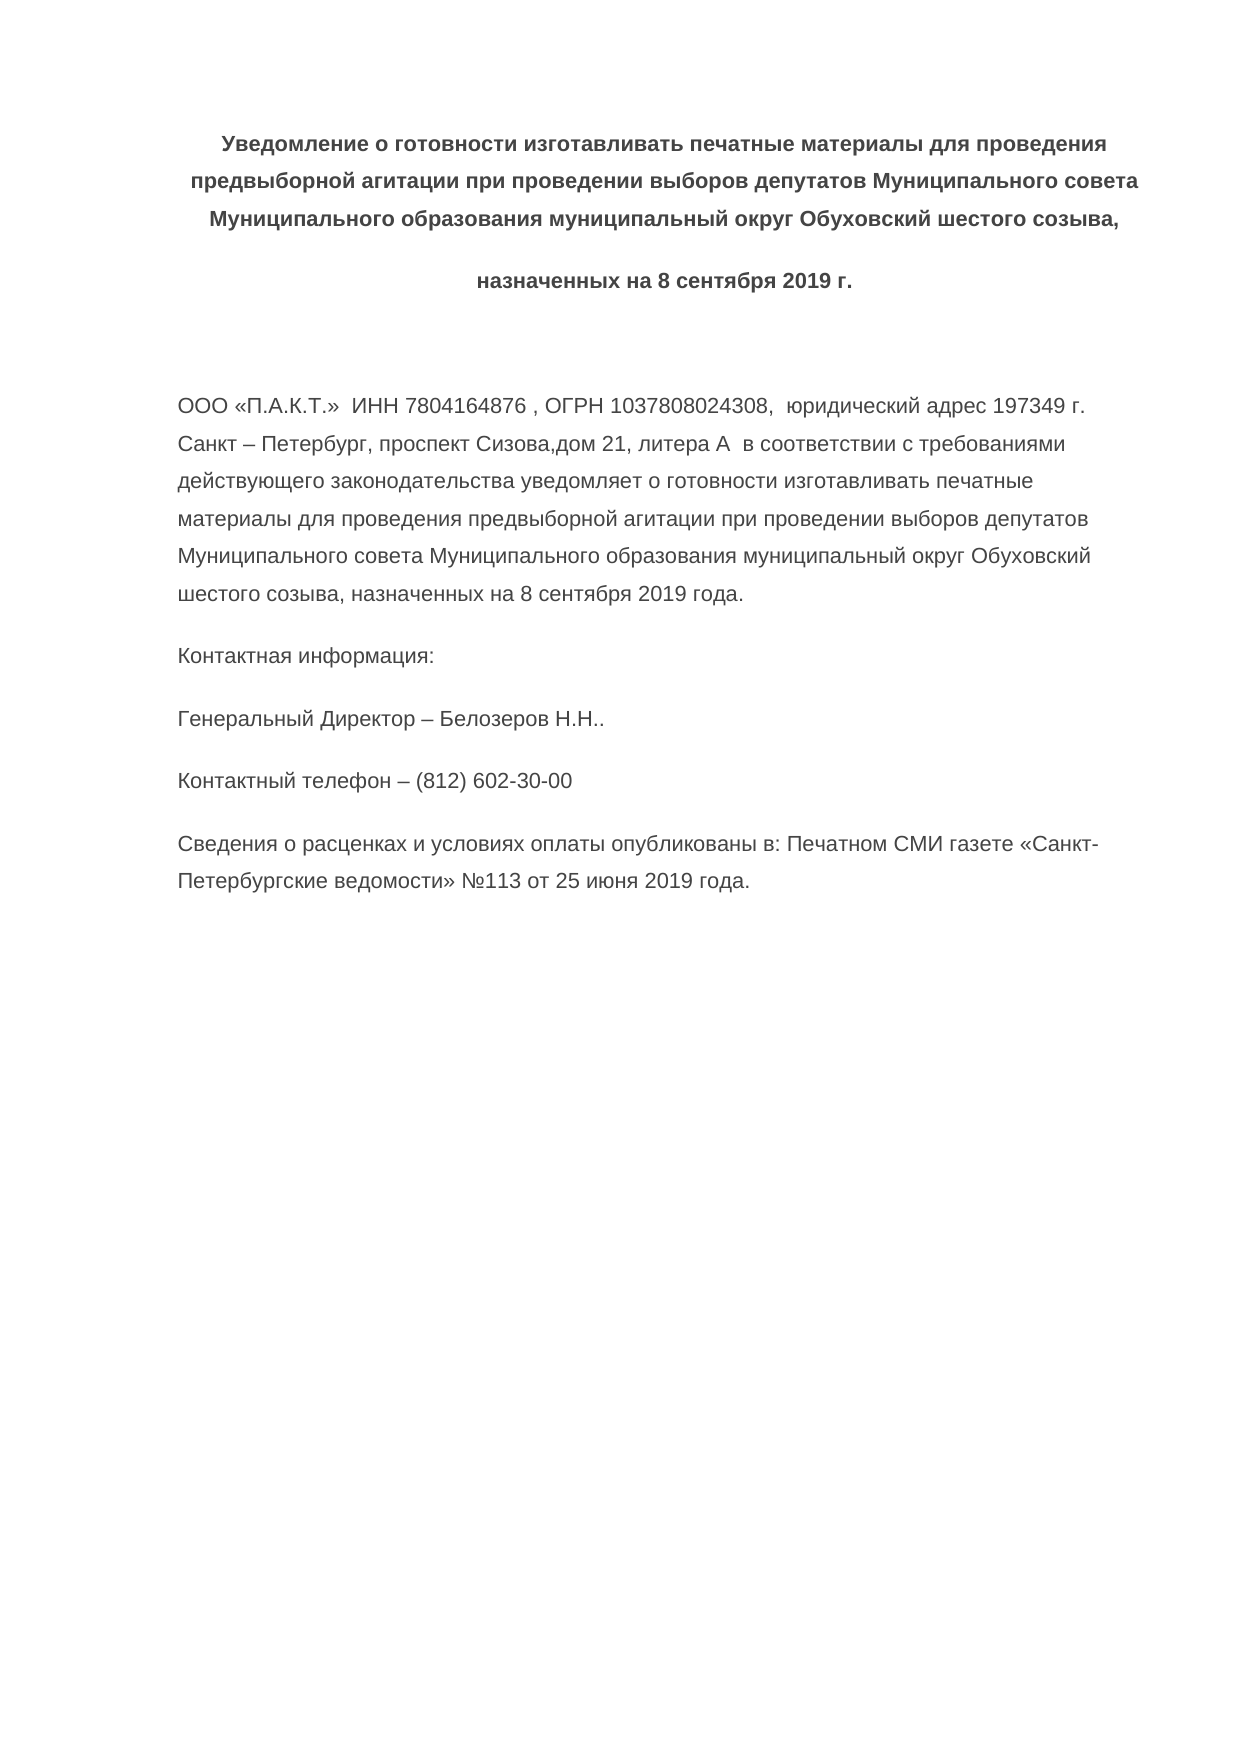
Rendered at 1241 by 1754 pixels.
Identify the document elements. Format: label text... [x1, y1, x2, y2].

text назначенных на 8 сентября 2019 г. [177, 256, 1152, 293]
text Сведения о расценках и условиях оплаты опубликованы в: Печатном СМИ газете «Санкт-Петербургские ведомости» №113 от 25 июня 2019 года. [177, 818, 1152, 893]
text Уведомление о готовности изготавливать печатные материалы для проведения предвыборной агитации при проведении выборов депутатов Муниципального совета Муниципального образования муниципальный округ Обуховский шестого созыва, [177, 118, 1152, 231]
text Контактная информация: [177, 631, 1152, 668]
text Генеральный Директор – Белозеров Н.Н.. [177, 693, 1152, 731]
text ООО «П.А.К.Т.» ИНН 7804164876 , ОГРН 1037808024308, юридический адрес 197349 г. Санкт – Петербург, проспект Сизова,дом 21, литера А в соответствии с требованиями действующего законодательства уведомляет о готовности изготавливать печатные материалы для проведения предвыборной агитации при проведении выборов депутатов Муниципального совета Муниципального образования муниципальный округ Обуховский шестого созыва, назначенных на 8 сентября 2019 года. [177, 381, 1152, 606]
text Контактный телефон – (812) 602-30-00 [177, 756, 1152, 793]
